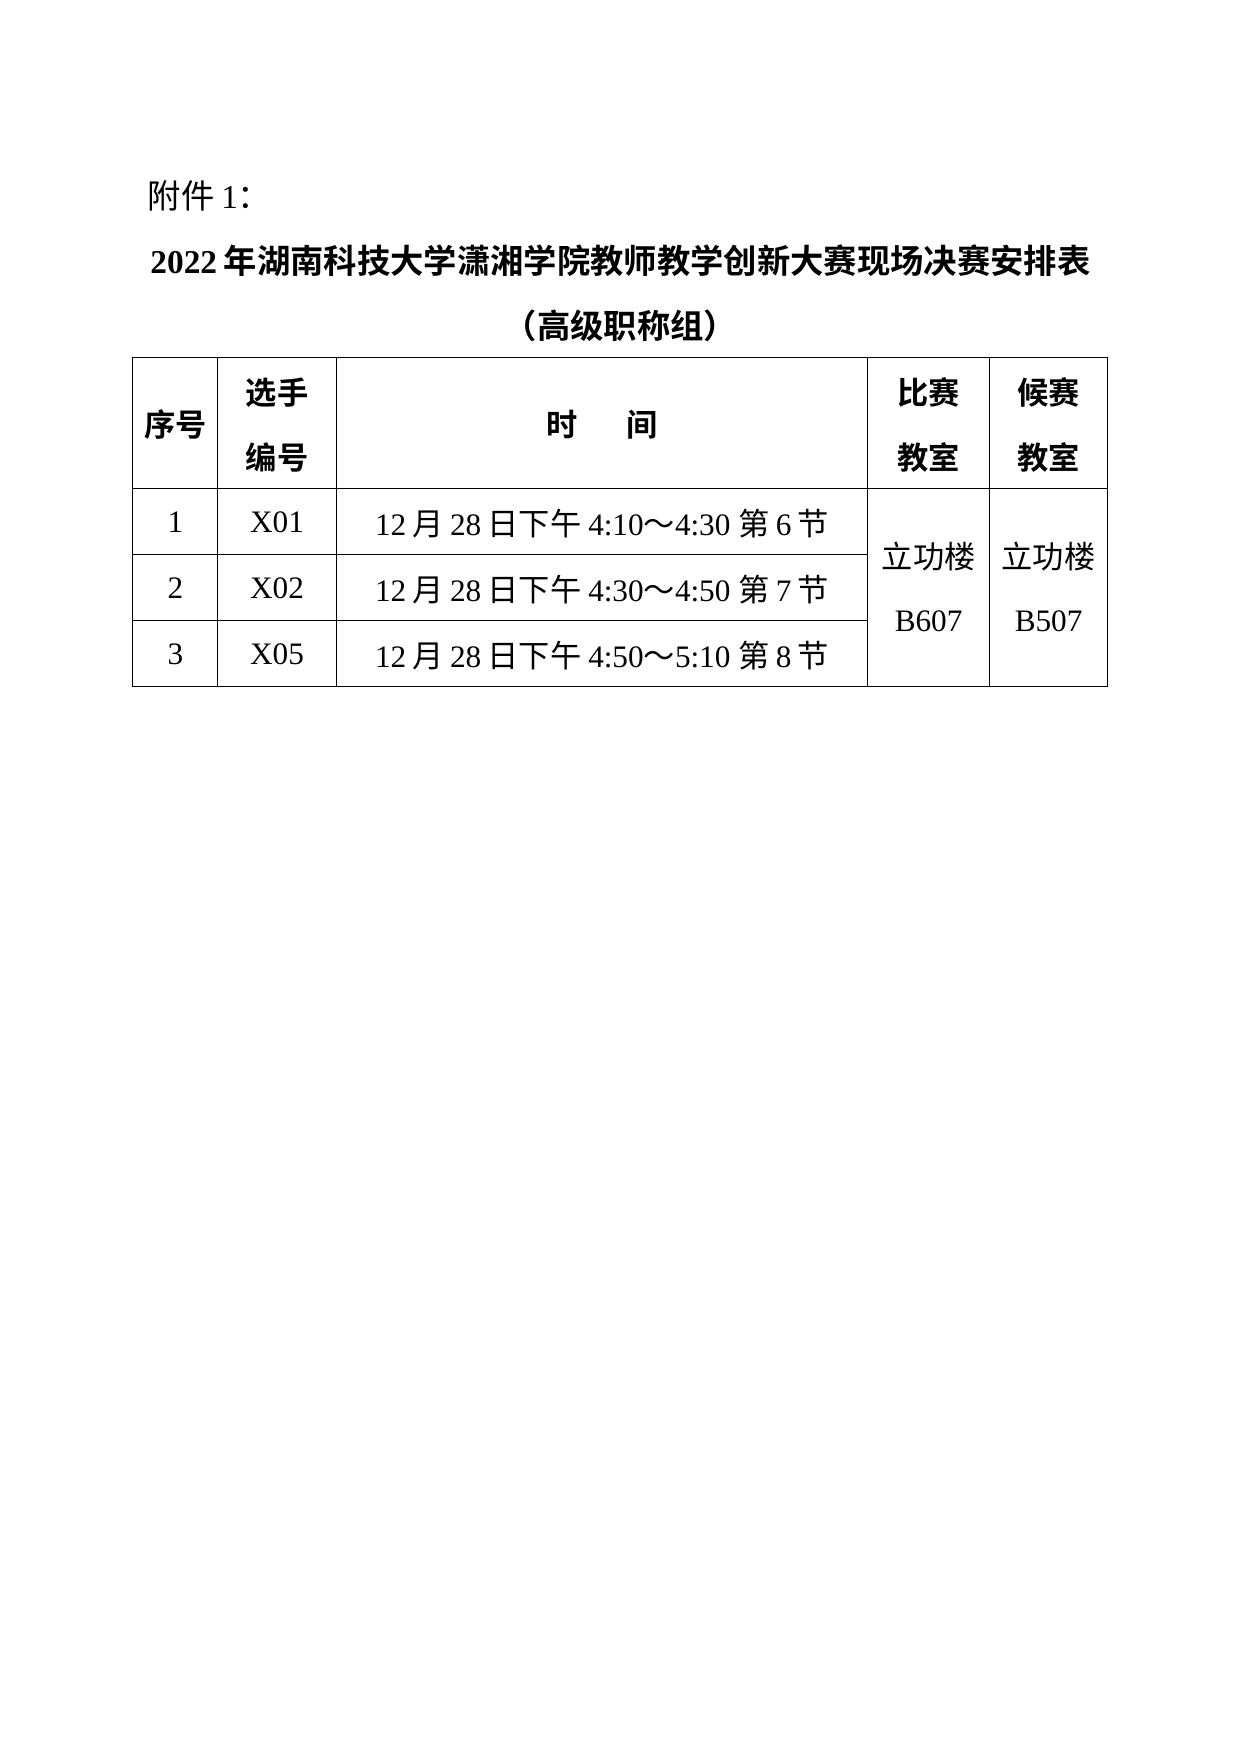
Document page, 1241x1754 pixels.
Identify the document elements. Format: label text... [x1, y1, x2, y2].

table_cell 3 [133, 621, 217, 686]
text （高级职称组） [148, 292, 1092, 357]
table_cell X02 [218, 555, 336, 620]
table_cell 2 [133, 555, 217, 620]
text 2022年湖南科技大学潇湘学院教师教学创新大赛现场决赛安排表 [148, 227, 1092, 292]
text 附件1： [148, 162, 1092, 227]
table_cell X05 [218, 621, 336, 686]
table_header 时 间 [337, 358, 867, 488]
table_header 序号 [133, 358, 217, 488]
table_cell 立功楼 B607 [868, 489, 989, 686]
table_cell 12月28日下午 4:10～4:30 第6节 [337, 489, 867, 554]
table_cell 12月28日下午 4:30～4:50 第7节 [337, 555, 867, 620]
table_header 候赛 教室 [990, 358, 1107, 488]
table_header 比赛 教室 [868, 358, 989, 488]
table_cell 12月28日下午 4:50～5:10 第8节 [337, 621, 867, 686]
table_cell 1 [133, 489, 217, 554]
table_cell X01 [218, 489, 336, 554]
table_cell 立功楼 B507 [990, 489, 1107, 686]
table_header 选手 编号 [218, 358, 336, 488]
